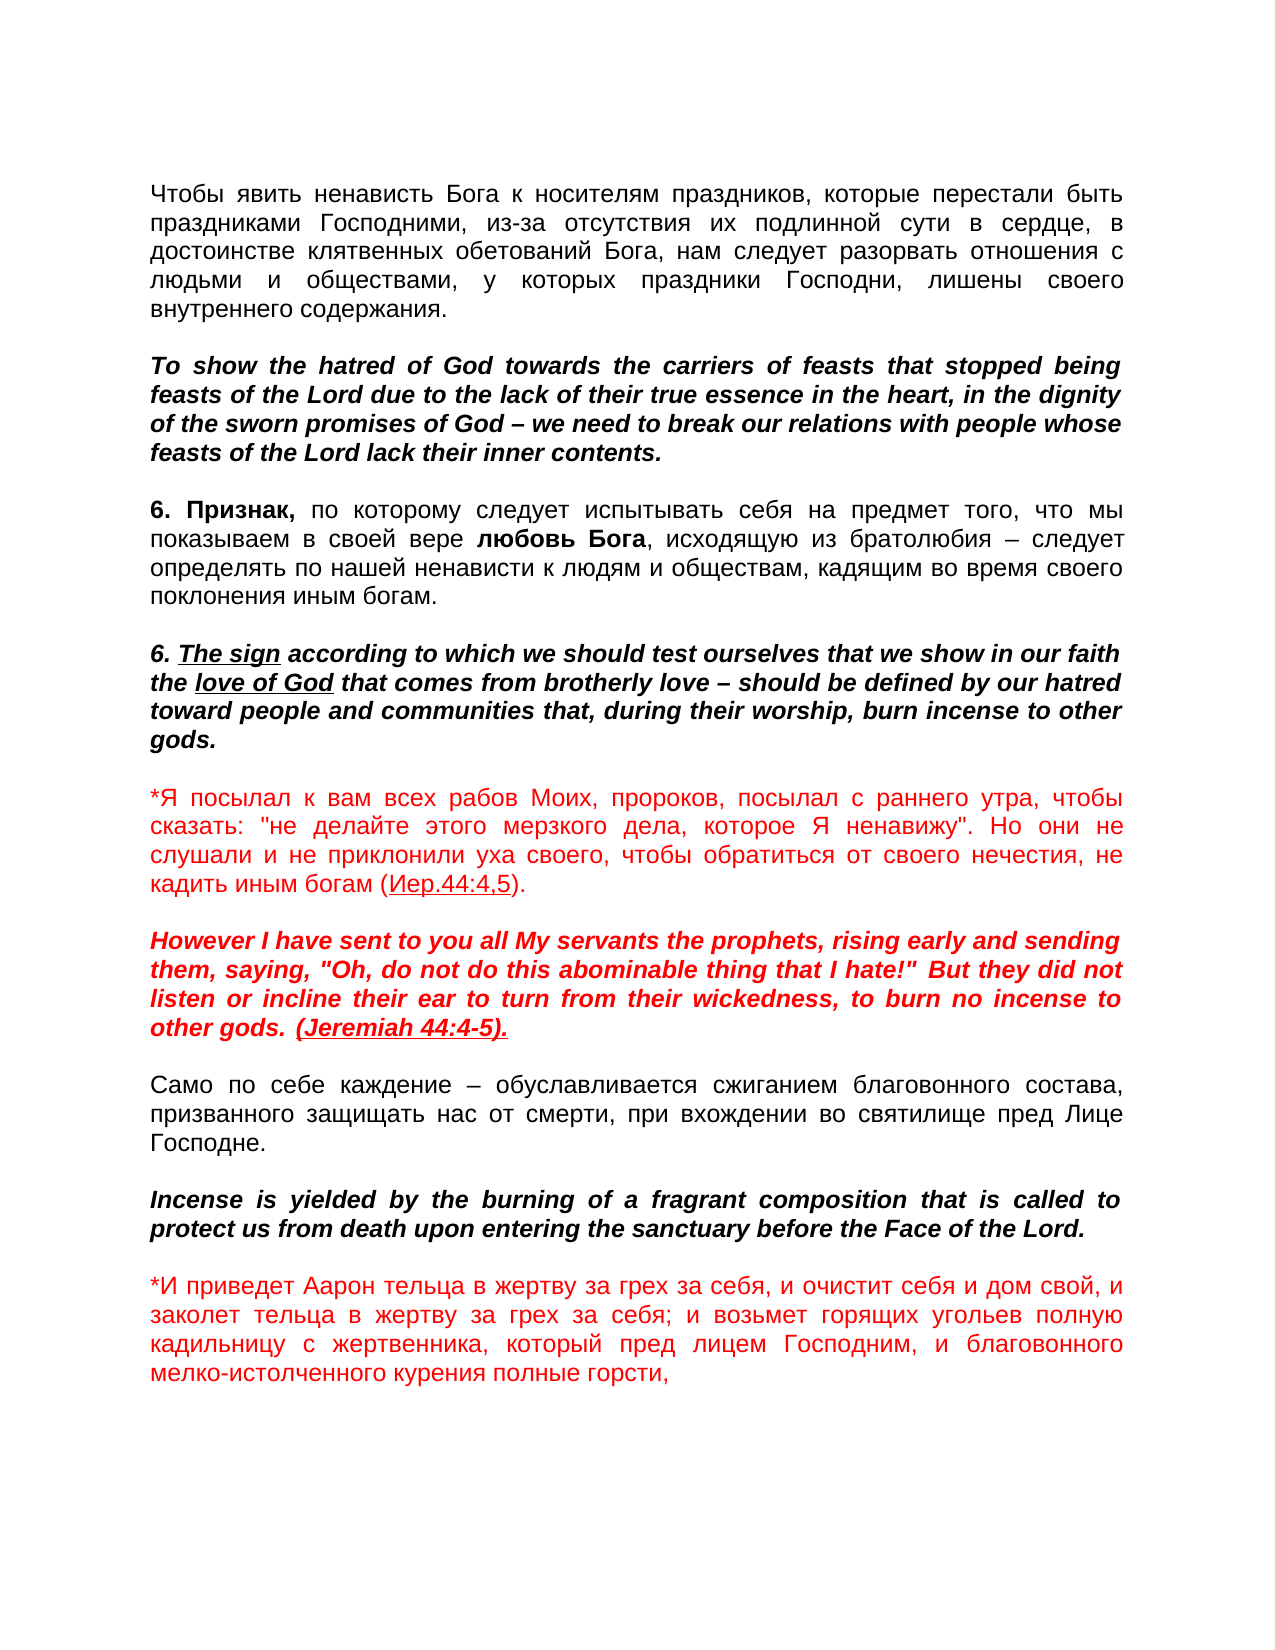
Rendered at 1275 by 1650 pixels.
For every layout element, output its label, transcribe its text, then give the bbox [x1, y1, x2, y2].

text However I have sent to you all My servants the prophets, rising early and sending them, saying, "Oh, do not do this abominable thing that I hate!" But they did not listen or incline their ear to turn from their wickedness, to burn no incense to other gods. (Jeremiah 44:4-5). [150, 926, 1125, 1041]
text Incense is yielded by the burning of a fragrant composition that is called to protect us from death upon entering the sanctuary before the Face of the Lord. [150, 1185, 1125, 1242]
text *Я посылал к вам всех рабов Моих, пророков, посылал с раннего утра, чтобы сказать: "не делайте этого мерзкого дела, которое Я ненавижу". Но они не слушали и не приклонили уха своего, чтобы обратиться от своего нечестия, не кадить иным богам (Иер.44:4,5). [150, 782, 1125, 897]
text 6. Признак, по которому следует испытывать себя на предмет того, что мы показываем в своей вере любовь Бога, исходящую из братолюбия – следует определять по нашей ненависти к людям и обществам, кадящим во время своего поклонения иным богам. [150, 495, 1125, 610]
text Само по себе каждение – обуславливается сжиганием благовонного состава, призванного защищать нас от смерти, при вхождении во святилище пред Лице Господне. [150, 1070, 1125, 1156]
text *И приведет Аарон тельца в жертву за грех за себя, и очистит себя и дом свой, и заколет тельца в жертву за грех за себя; и возьмет горящих угольев полную кадильницу с жертвенника, который пред лицем Господним, и благовонного мелко-истолченного курения полные горсти, [150, 1271, 1125, 1386]
text To show the hatred of God towards the carriers of feasts that stopped being feasts of the Lord due to the lack of their true essence in the heart, in the dignity of the sworn promises of God – we need to break our relations with people whose feasts of the Lord lack their inner contents. [150, 351, 1125, 466]
text Чтобы явить ненависть Бога к носителям праздников, которые перестали быть праздниками Господними, из-за отсутствия их подлинной сути в сердце, в достоинстве клятвенных обетований Бога, нам следует разорвать отношения с людьми и обществами, у которых праздники Господни, лишены своего внутреннего содержания. [150, 179, 1125, 322]
text 6. The sign according to which we should test ourselves that we show in our faith the love of God that comes from brotherly love – should be defined by our hatred toward people and communities that, during their worship, burn incense to other gods. [150, 639, 1125, 754]
